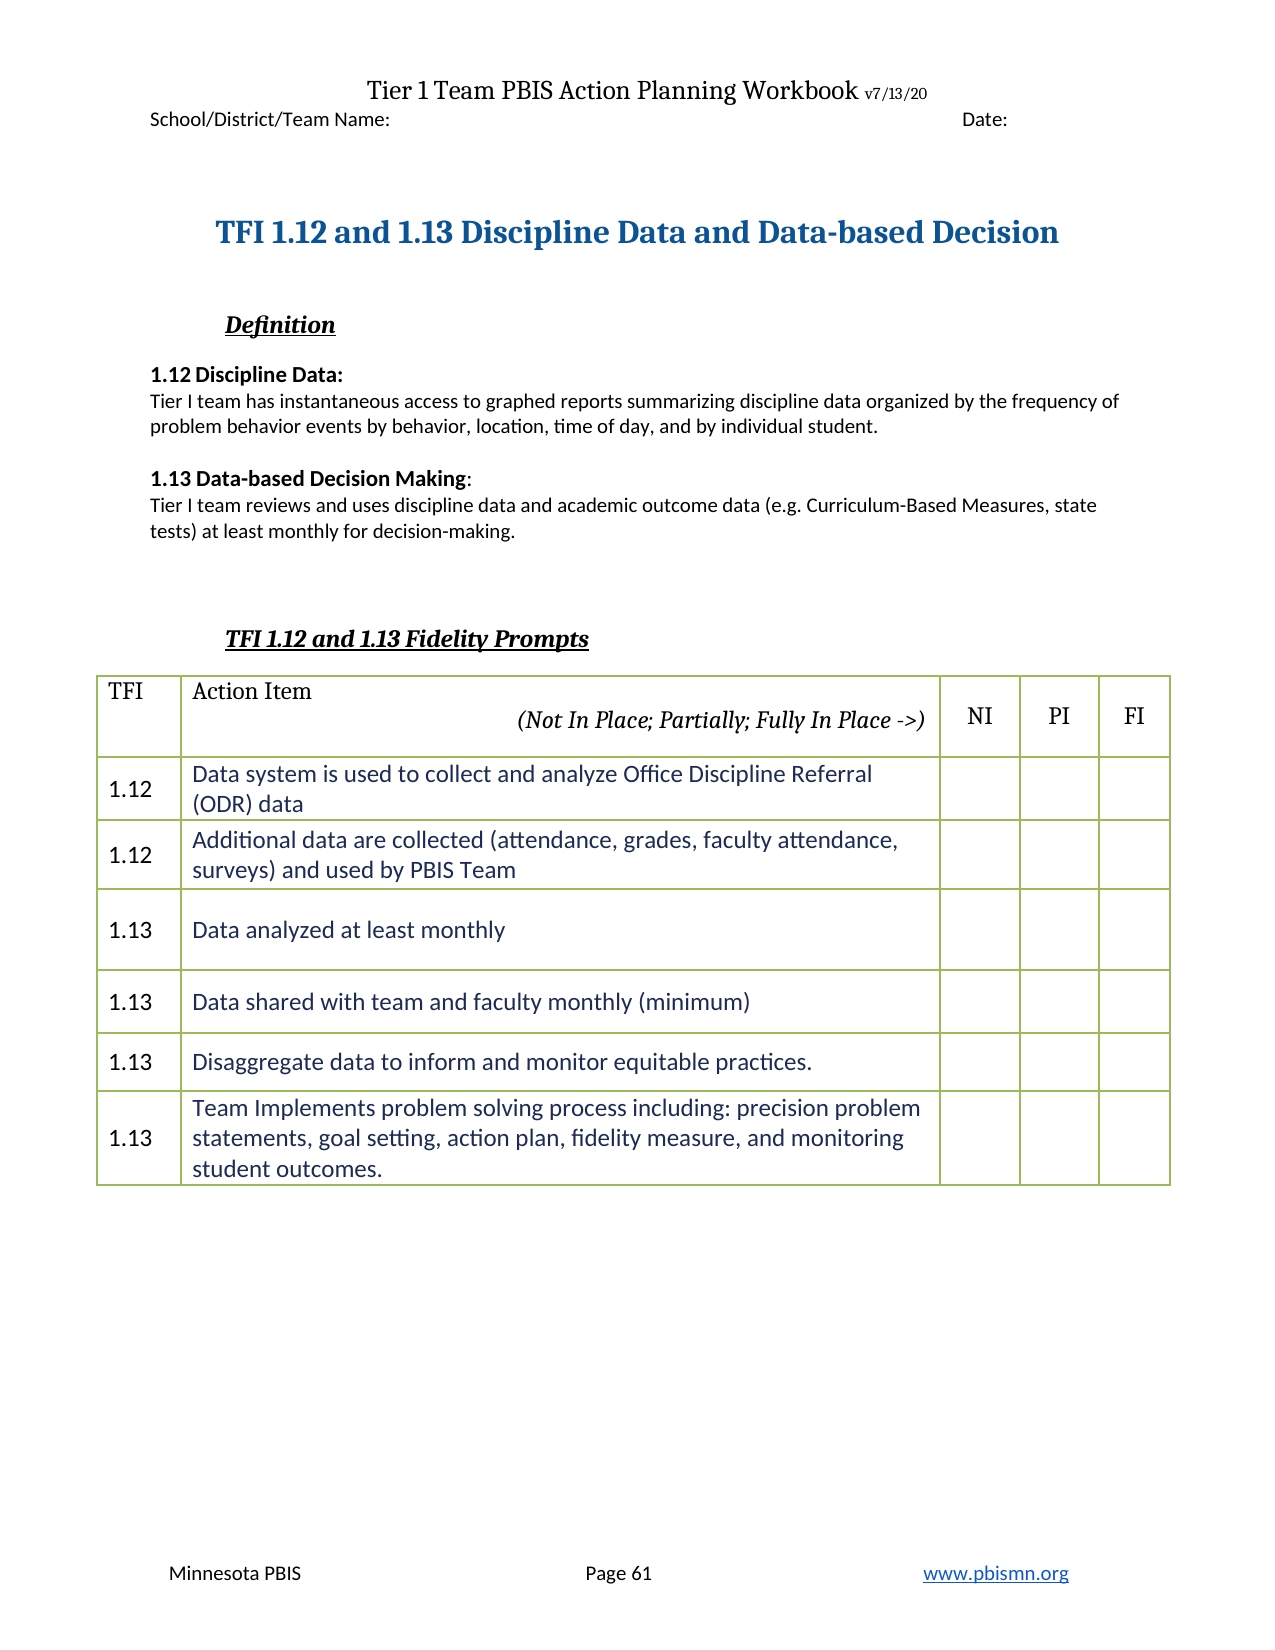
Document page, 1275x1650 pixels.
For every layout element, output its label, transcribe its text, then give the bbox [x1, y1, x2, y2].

table_cell 1.13 [98, 971, 180, 1032]
table_cell Data system is used to collect and analyze Office Discipline Referral (ODR) data [182, 758, 939, 819]
table_header NI [941, 677, 1019, 756]
table_cell [1100, 1092, 1169, 1184]
table_header TFI [98, 677, 180, 756]
table_header FI [1100, 677, 1169, 756]
table_cell [1100, 821, 1169, 888]
table_cell 1.13 [98, 1034, 180, 1090]
text Tier I team reviews and uses discipline data and academic outcome data (e.g. Curriculum-Based Measures, state tests) at least monthly for decision-making. [150, 492, 1125, 543]
table_cell 1.13 [98, 890, 180, 969]
table_cell Disaggregate data to inform and monitor equitable practices. [182, 1034, 939, 1090]
table_header PI [1021, 677, 1098, 756]
table_cell [941, 971, 1019, 1032]
table_cell 1.12 [98, 821, 180, 888]
table_cell 1.13 [98, 1092, 180, 1184]
table_cell [941, 1034, 1019, 1090]
table_cell 1.12 [98, 758, 180, 819]
table_cell Team Implements problem solving process including: precision problem statements, goal setting, action plan, fidelity measure, and monitoring student outcomes. [182, 1092, 939, 1184]
table_cell [941, 1092, 1019, 1184]
table_header Action Item (Not In Place; Partially; Fully In Place ->) [182, 677, 939, 756]
table_cell [1021, 890, 1098, 969]
table_cell [941, 758, 1019, 819]
table_cell [1100, 1034, 1169, 1090]
table_cell [1021, 1034, 1098, 1090]
text 1.13 Data-based Decision Making: [150, 464, 1125, 492]
subtitle Definition [225, 311, 1125, 339]
subtitle TFI 1.12 and 1.13 Fidelity Prompts [225, 625, 1125, 654]
table_cell Data analyzed at least monthly [182, 890, 939, 969]
table_cell [941, 890, 1019, 969]
table_cell [1100, 890, 1169, 969]
text 1.12 Discipline Data: [150, 360, 1125, 388]
table_cell [1100, 971, 1169, 1032]
table_cell Additional data are collected (attendance, grades, faculty attendance, surveys) and used by PBIS Team [182, 821, 939, 888]
table_cell [1021, 971, 1098, 1032]
table_cell [941, 821, 1019, 888]
table_cell Data shared with team and faculty monthly (minimum) [182, 971, 939, 1032]
table_cell [1021, 758, 1098, 819]
table_cell [1021, 821, 1098, 888]
table_cell [1021, 1092, 1098, 1184]
text Tier I team has instantaneous access to graphed reports summarizing discipline data organized by the frequency of problem behavior events by behavior, location, time of day, and by individual student. [150, 388, 1125, 439]
table_cell [1100, 758, 1169, 819]
subtitle TFI 1.12 and 1.13 Discipline Data and Data-based Decision [150, 214, 1125, 252]
